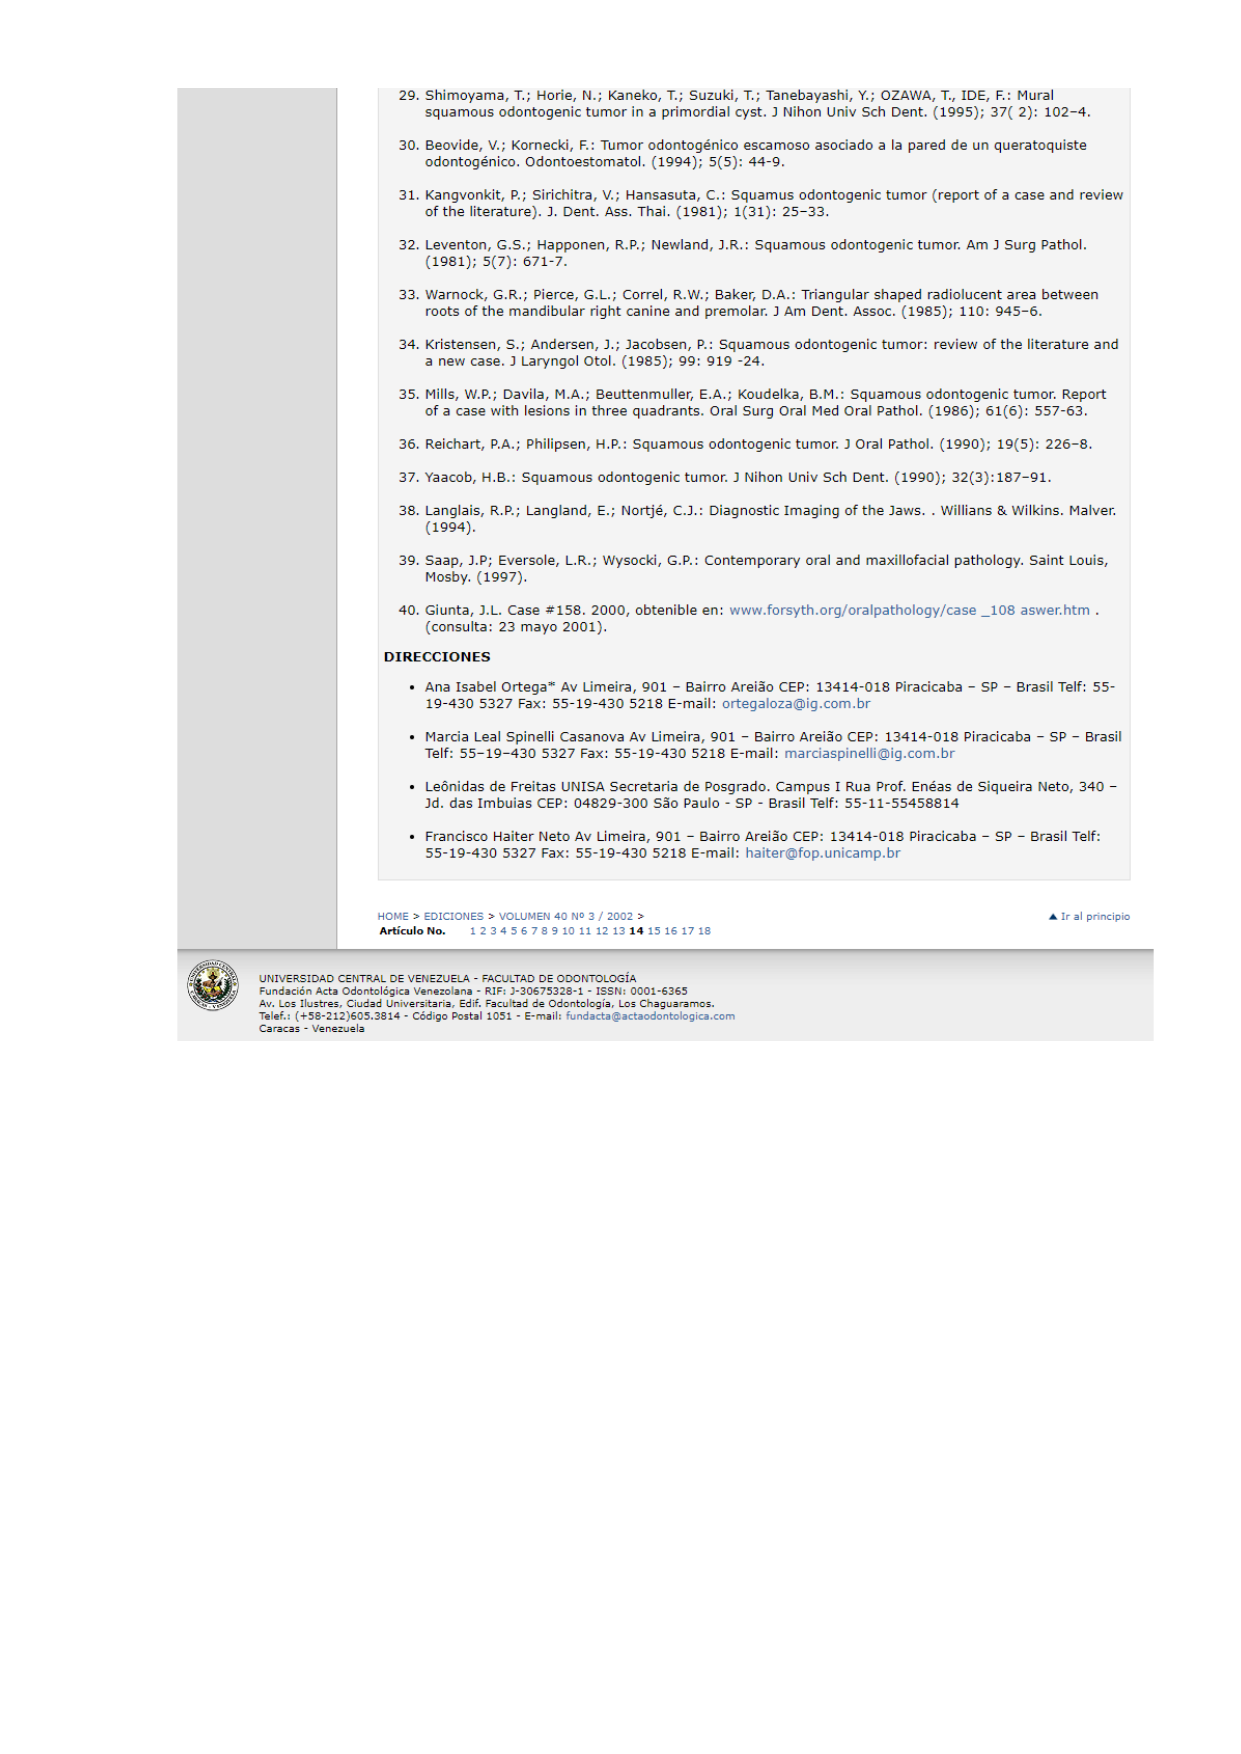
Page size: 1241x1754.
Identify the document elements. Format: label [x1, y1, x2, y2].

picture [177, 88, 1154, 1041]
